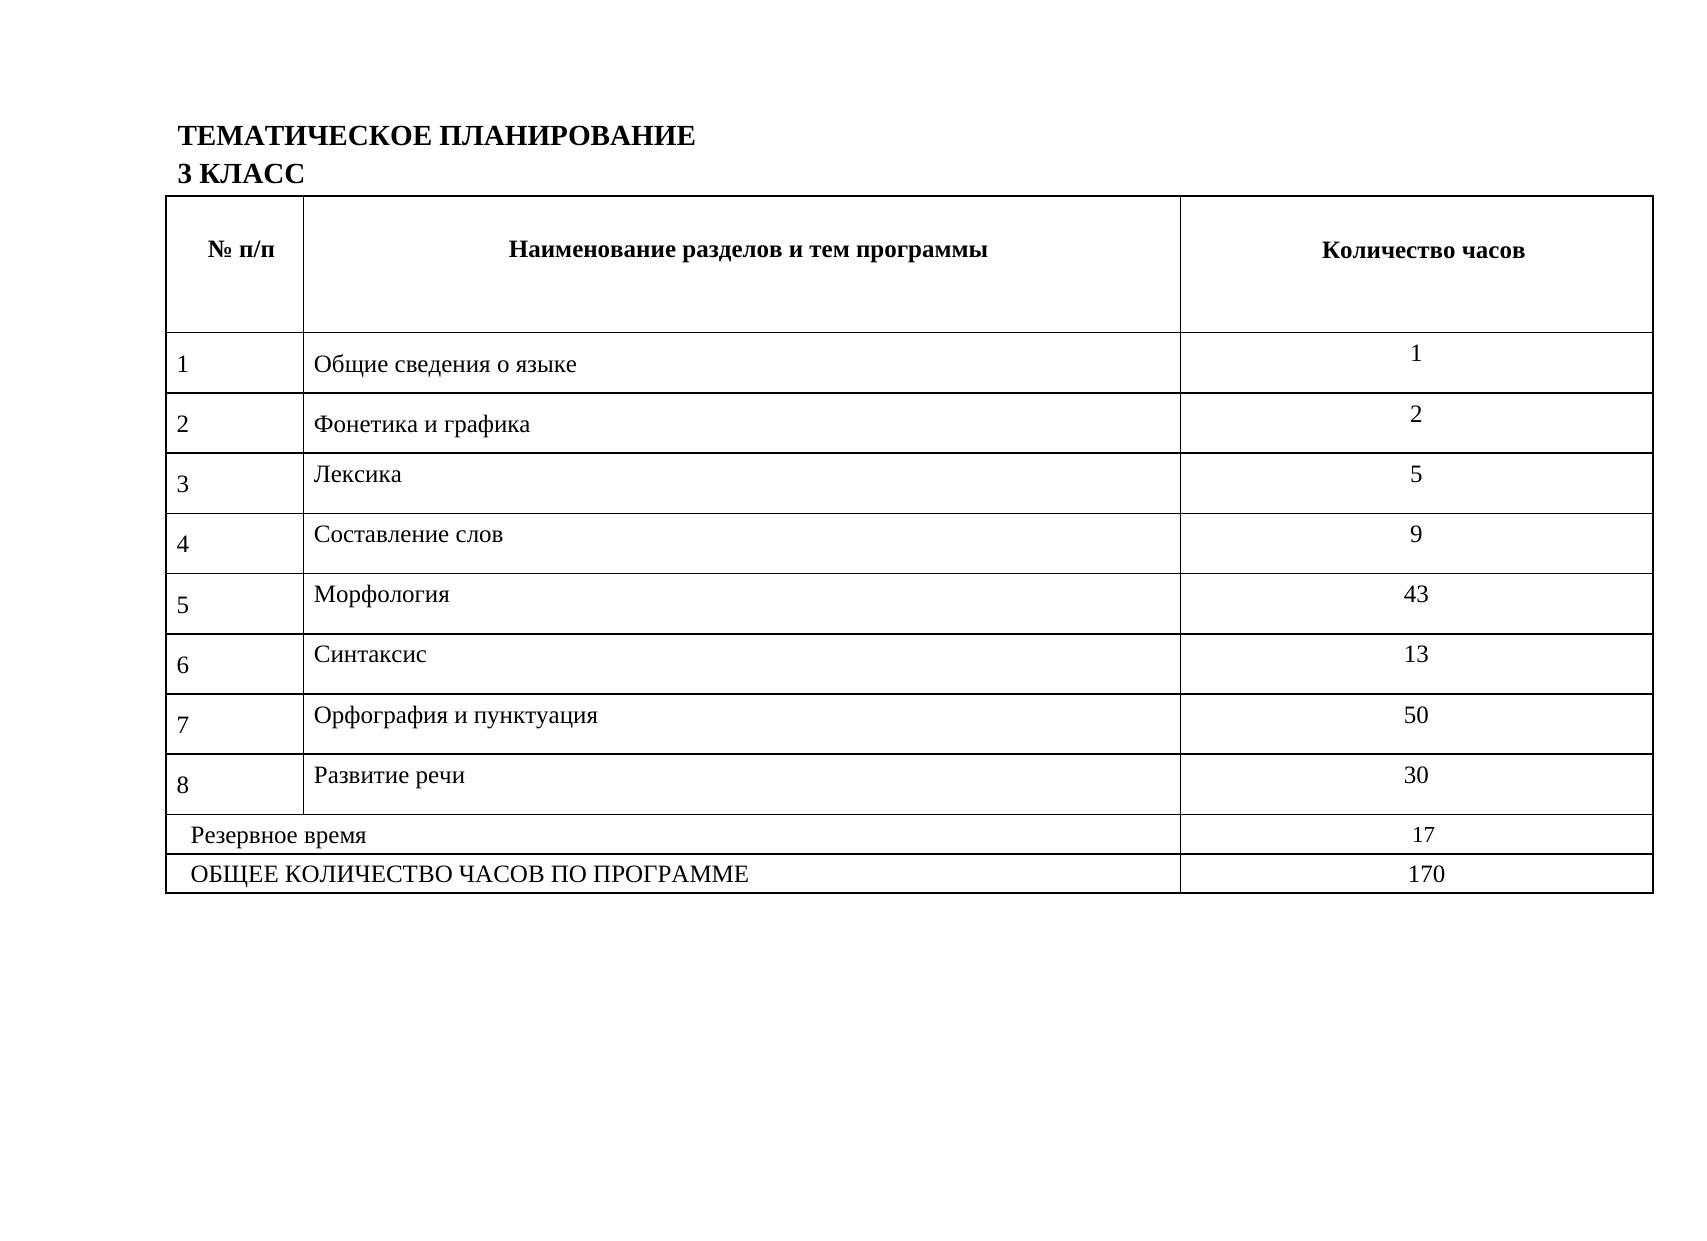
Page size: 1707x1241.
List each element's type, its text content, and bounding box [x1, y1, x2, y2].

text ТЕМАТИЧЕСКОЕ ПЛАНИРОВАНИЕ [177, 118, 1618, 152]
table_cell Составление слов [304, 514, 1180, 573]
table_cell 1 [167, 333, 303, 392]
table_cell 5 [1181, 454, 1652, 512]
table_cell Лексика [304, 454, 1180, 512]
table_cell 43 [1181, 574, 1652, 633]
table_cell 30 [1181, 755, 1652, 813]
table_cell Резервное время [167, 815, 1180, 853]
table_cell Орфография и пунктуация [304, 695, 1180, 753]
table_header Наименование разделов и тем программы [304, 197, 1180, 332]
table_cell Развитие речи [304, 755, 1180, 813]
table_cell 8 [167, 755, 303, 813]
table_header № п/п [167, 197, 303, 332]
table_cell 5 [167, 574, 303, 633]
table_cell 4 [167, 514, 303, 573]
table_cell 17 [1181, 815, 1652, 853]
table_cell 170 [1181, 855, 1652, 892]
table_cell 6 [167, 635, 303, 693]
table_cell Общие сведения о языке [304, 333, 1180, 392]
text 3 КЛАСС [177, 157, 1618, 190]
table_cell 2 [167, 394, 303, 452]
table_cell 13 [1181, 635, 1652, 693]
table_cell 50 [1181, 695, 1652, 753]
table_cell Фонетика и графика [304, 394, 1180, 452]
table_cell 1 [1181, 333, 1652, 392]
table_cell 2 [1181, 394, 1652, 452]
table_cell Синтаксис [304, 635, 1180, 693]
table_cell 9 [1181, 514, 1652, 573]
table_header Количество часов [1181, 197, 1652, 332]
table_cell 3 [167, 454, 303, 512]
table_cell ОБЩЕЕ КОЛИЧЕСТВО ЧАСОВ ПО ПРОГРАММЕ [167, 855, 1180, 892]
table_cell Морфология [304, 574, 1180, 633]
table_cell 7 [167, 695, 303, 753]
